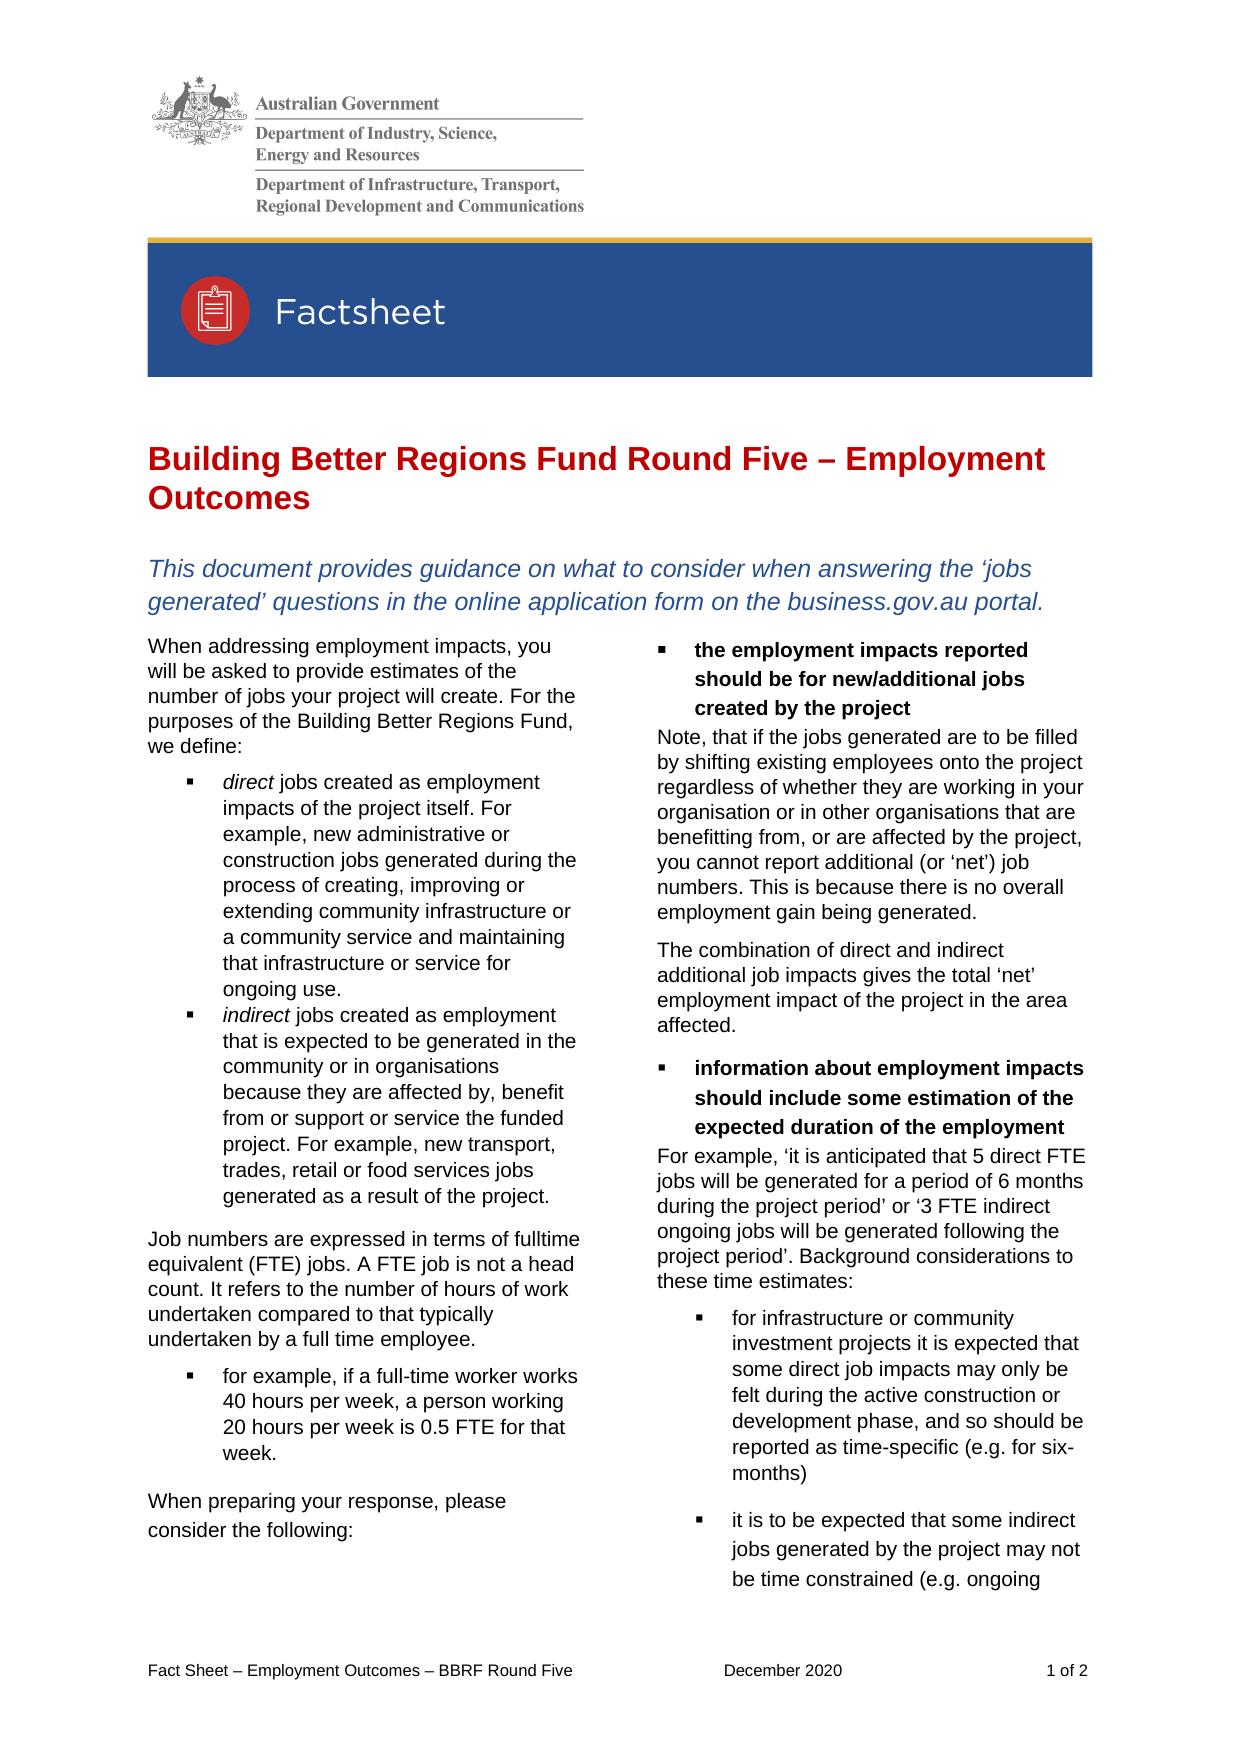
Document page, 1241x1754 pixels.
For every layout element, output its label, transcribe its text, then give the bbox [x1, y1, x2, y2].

text Note, that if the jobs generated are to be filled by shifting existing employees onto the project regardless of whether they are working in your organisation or in other organisations that are benefitting from, or are affected by the project, you cannot report additional (or ‘net’) job numbers. This is because there is no overall employment gain being generated. [657, 724, 1092, 924]
list indirect jobs created as employment that is expected to be generated in the community or in organisations because they are affected by, benefit from or support or service the funded project. For example, new transport, trades, retail or food services jobs generated as a result of the project. [185, 1002, 583, 1207]
list the employment impacts reported should be for new/additional jobs created by the project [657, 632, 1092, 720]
text The combination of direct and indirect additional job impacts gives the total ‘net’ employment impact of the project in the area affected. [657, 937, 1092, 1037]
text When preparing your response, please consider the following: [148, 1483, 583, 1542]
text For example, ‘it is anticipated that 5 direct FTE jobs will be generated for a period of 6 months during the project period’ or ‘3 FTE indirect ongoing jobs will be generated following the project period’. Background considerations to these time estimates: [657, 1143, 1092, 1293]
list for example, if a full-time worker works 40 hours per week, a person working 20 hours per week is 0.5 FTE for that week. [185, 1363, 583, 1465]
list direct jobs created as employment impacts of the project itself. For example, new administrative or construction jobs generated during the process of creating, improving or extending community infrastructure or a community service and maintaining that infrastructure or service for ongoing use. [185, 770, 583, 1001]
text Job numbers are expressed in terms of fulltime equivalent (FTE) jobs. A FTE job is not a head count. It refers to the number of hours of work undertaken compared to that typically undertaken by a full time employee. [148, 1226, 583, 1351]
picture [147, 73, 1093, 377]
text When addressing employment impacts, you will be asked to provide estimates of the number of jobs your project will create. For the purposes of the Building Better Regions Fund, we define: [148, 632, 583, 757]
list information about employment impacts should include some estimation of the expected duration of the employment [657, 1051, 1092, 1139]
list for infrastructure or community investment projects it is expected that some direct job impacts may only be felt during the active construction or development phase, and so should be reported as time-specific (e.g. for six-months) [694, 1305, 1092, 1484]
text This document provides guidance on what to consider when answering the ‘jobs generated’ questions in the online application form on the business.gov.au portal. [148, 554, 1092, 616]
subtitle Building Better Regions Fund Round Five – Employment Outcomes [148, 439, 1092, 516]
